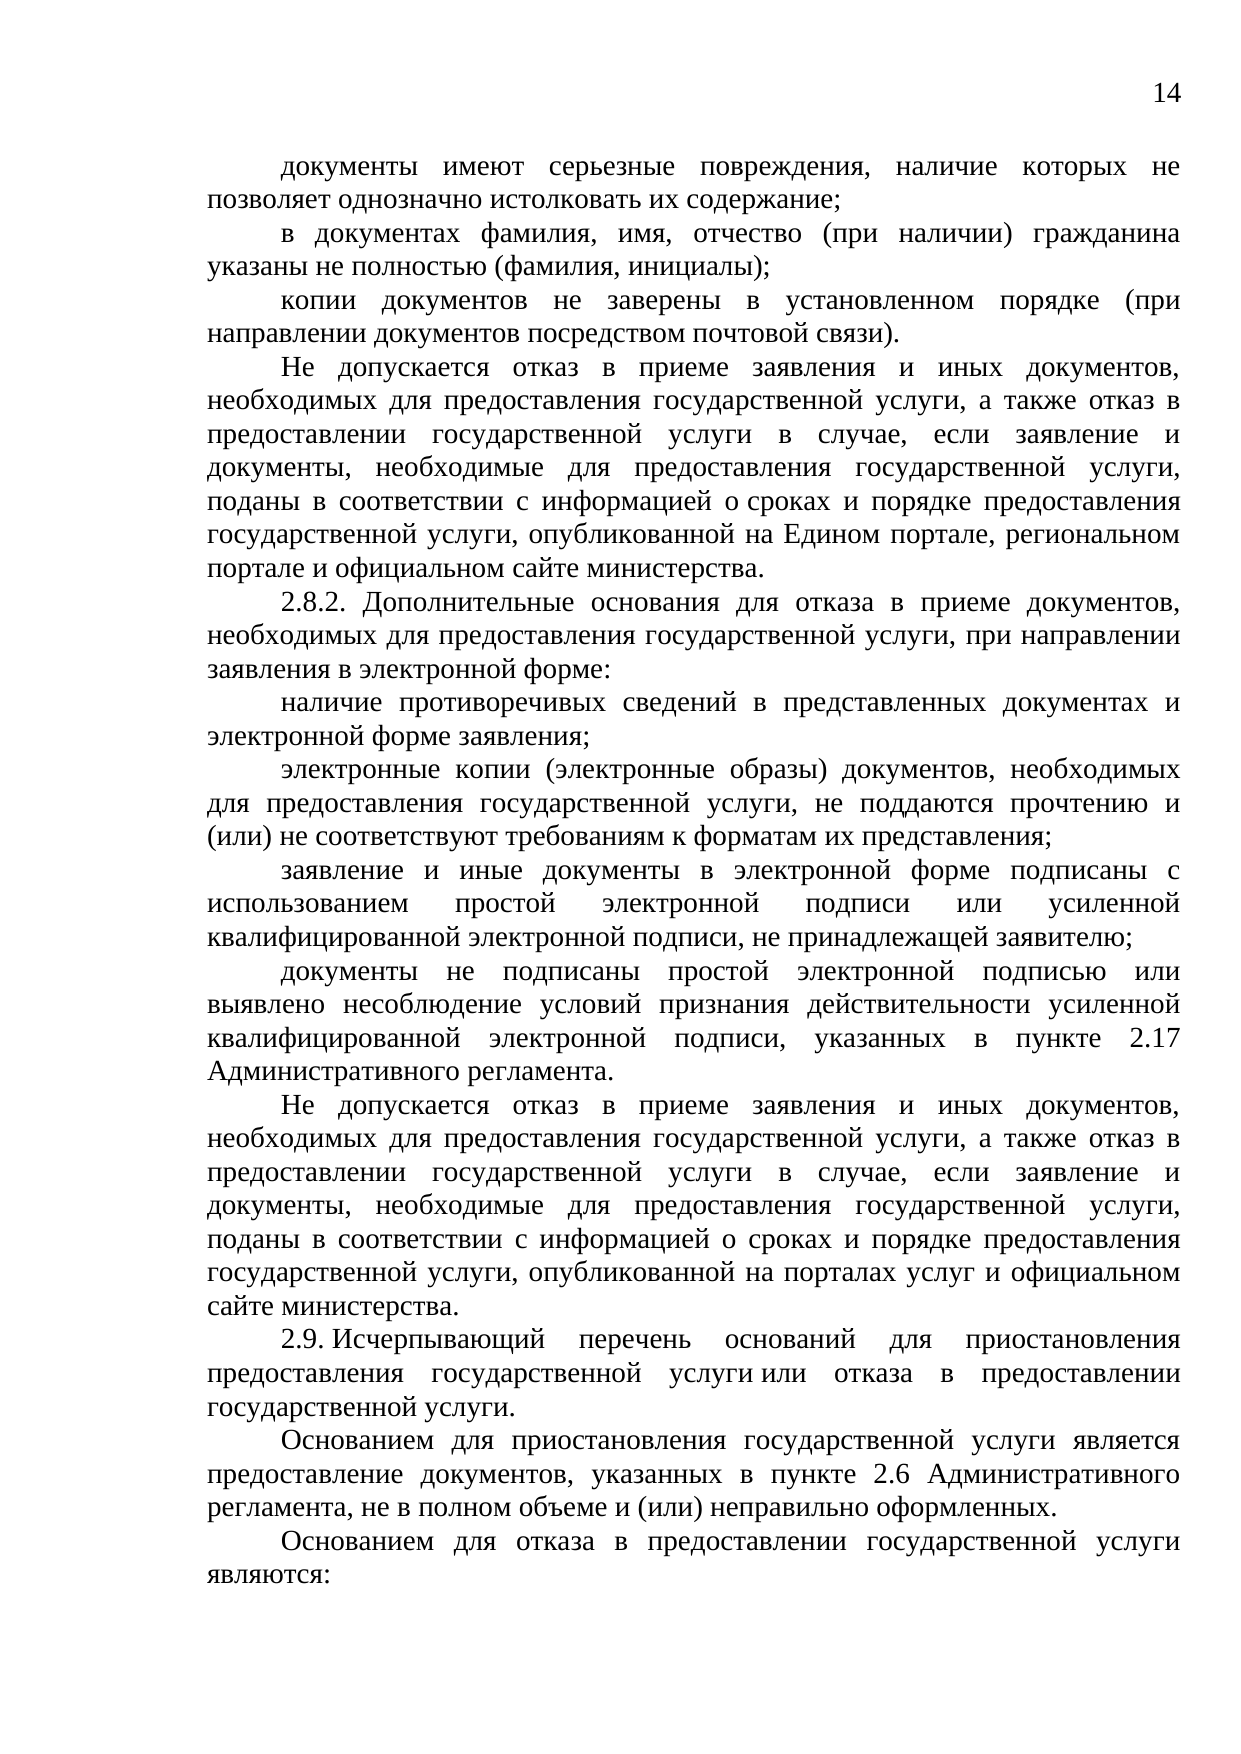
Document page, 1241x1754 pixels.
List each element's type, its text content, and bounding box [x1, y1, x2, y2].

text 2.8.2. Дополнительные основания для отказа в приеме документов, необходимых для предоставления государственной услуги, при направлении заявления в электронной форме: [207, 584, 1181, 684]
text электронные копии (электронные образы) документов, необходимых для предоставления государственной услуги, не поддаются прочтению и (или) не соответствуют требованиям к форматам их представления; [207, 751, 1181, 852]
text копии документов не заверены в установленном порядке (при направлении документов посредством почтовой связи). [207, 282, 1181, 349]
text Основанием для приостановления государственной услуги является предоставление документов, указанных в пункте 2.6 Административного регламента, не в полном объеме и (или) неправильно оформленных. [207, 1422, 1181, 1523]
text наличие противоречивых сведений в представленных документах и электронной форме заявления; [207, 684, 1181, 751]
text Не допускается отказ в приеме заявления и иных документов, необходимых для предоставления государственной услуги, а также отказ в предоставлении государственной услуги в случае, если заявление и документы, необходимые для предоставления государственной услуги, поданы в соответствии с информацией о сроках и порядке предоставления государственной услуги, опубликованной на порталах услуг и официальном сайте министерства. [207, 1087, 1181, 1322]
text заявление и иные документы в электронной форме подписаны с использованием простой электронной подписи или усиленной квалифицированной электронной подписи, не принадлежащей заявителю; [207, 852, 1181, 953]
text документы имеют серьезные повреждения, наличие которых не позволяет однозначно истолковать их содержание; [207, 148, 1181, 215]
text Не допускается отказ в приеме заявления и иных документов, необходимых для предоставления государственной услуги, а также отказ в предоставлении государственной услуги в случае, если заявление и документы, необходимые для предоставления государственной услуги, поданы в соответствии с информацией о сроках и порядке предоставления государственной услуги, опубликованной на Едином портале, региональном портале и официальном сайте министерства. [207, 349, 1181, 584]
text 2.9. Исчерпывающий перечень оснований для приостановления предоставления государственной услуги или отказа в предоставлении государственной услуги. [207, 1322, 1181, 1422]
text в документах фамилия, имя, отчество (при наличии) гражданина указаны не полностью (фамилия, инициалы); [207, 215, 1181, 282]
text Основанием для отказа в предоставлении государственной услуги являются: [207, 1523, 1181, 1590]
text документы не подписаны простой электронной подписью или выявлено несоблюдение условий признания действительности усиленной квалифицированной электронной подписи, указанных в пункте 2.17 Административного регламента. [207, 953, 1181, 1087]
